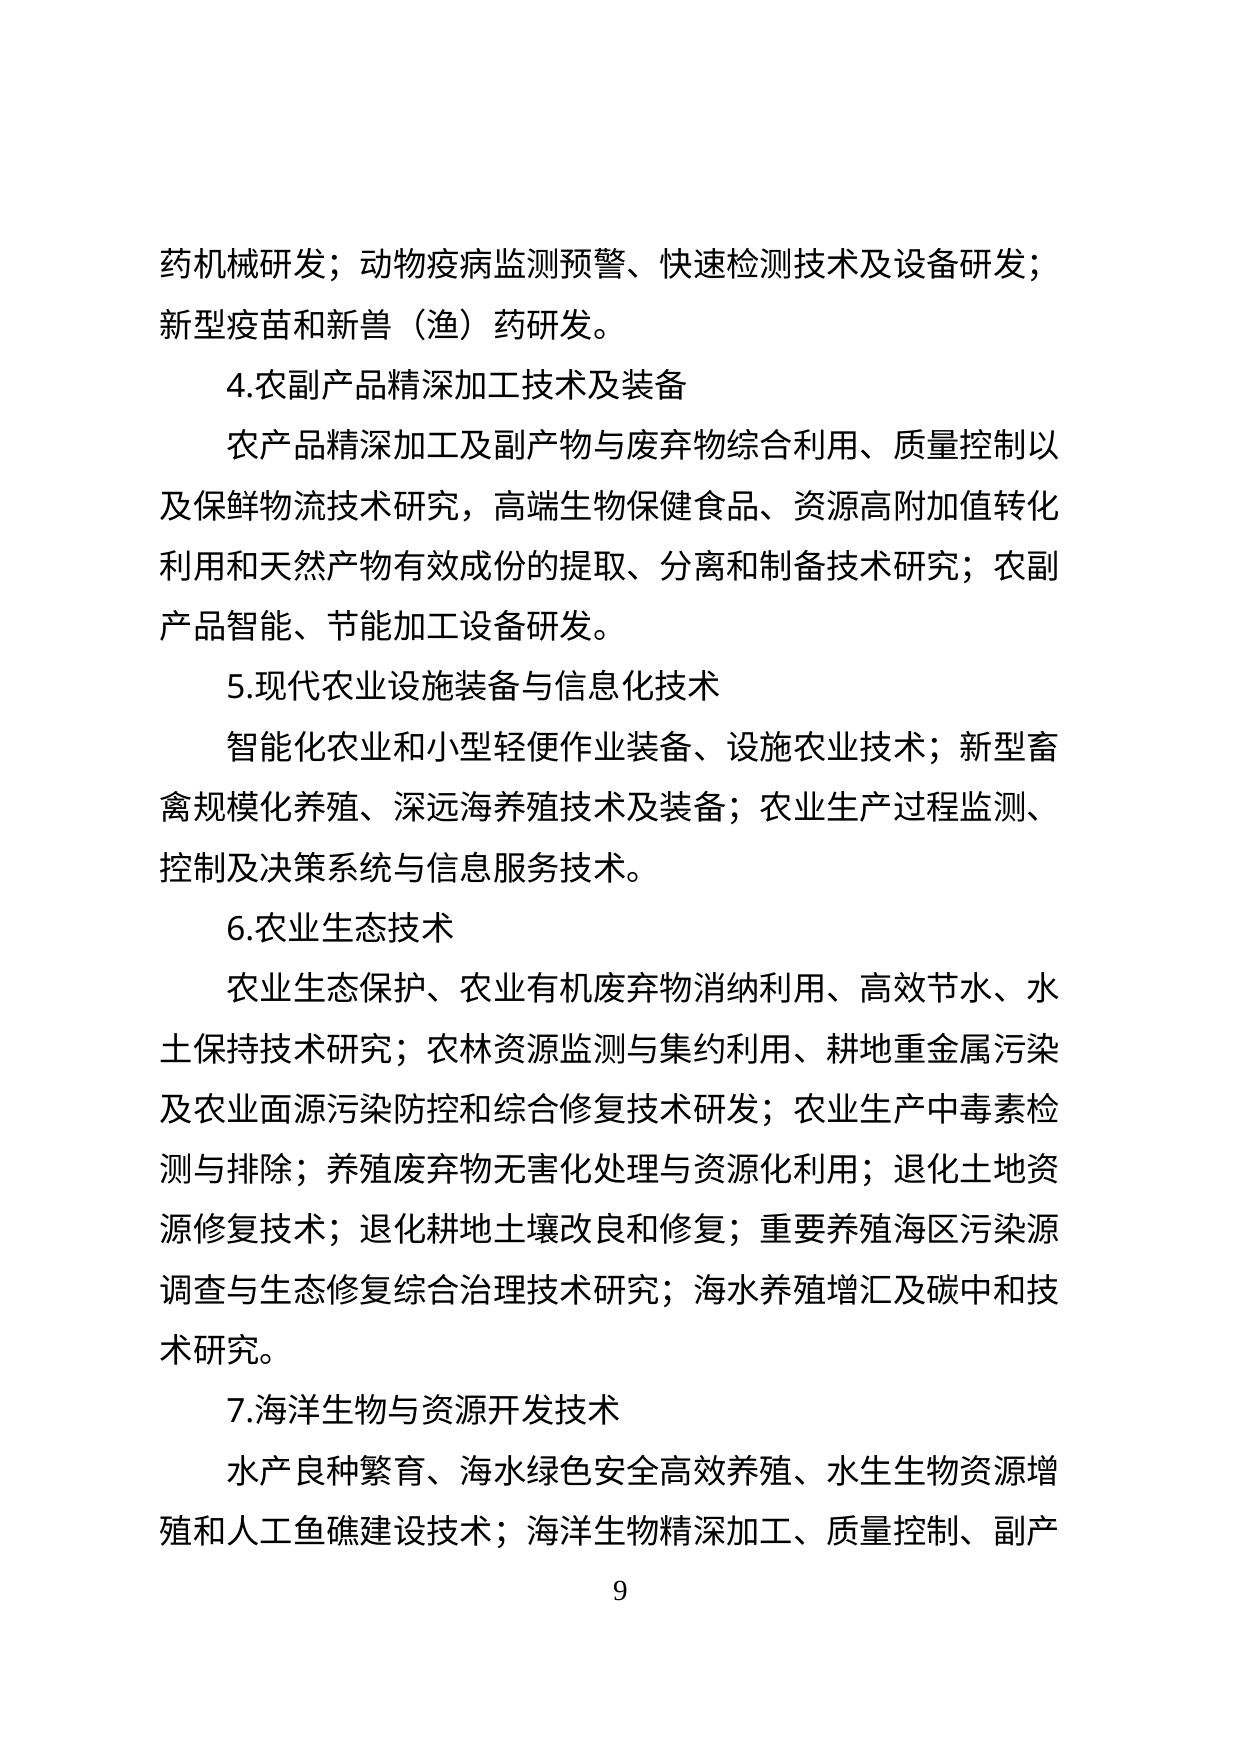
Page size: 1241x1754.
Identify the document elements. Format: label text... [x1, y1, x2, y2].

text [159, 232, 1081, 353]
text 农业生态保护、农业有机废弃物消纳利用、高效节水、水土保持技术研究；农林资源监测与集约利用、耕地重金属污染及农业面源污染防控和综合修复技术研发；农业生产中毒素检测与排除；养殖废弃物无害化处理与资源化利用；退化土地资源修复技术；退化耕地土壤改良和修复；重要养殖海区污染源调查与生态修复综合治理技术研究；海水养殖增汇及碳中和技术研究。 [159, 956, 1081, 1378]
text 智能化农业和小型轻便作业装备、设施农业技术；新型畜禽规模化养殖、深远海养殖技术及装备；农业生产过程监测、控制及决策系统与信息服务技术。 [159, 715, 1081, 896]
text 7.海洋生物与资源开发技术 [159, 1378, 1081, 1438]
text 4.农副产品精深加工技术及装备 [159, 353, 1081, 413]
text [159, 1438, 1081, 1559]
text 农产品精深加工及副产物与废弃物综合利用、质量控制以及保鲜物流技术研究，高端生物保健食品、资源高附加值转化利用和天然产物有效成份的提取、分离和制备技术研究；农副产品智能、节能加工设备研发。 [159, 413, 1081, 654]
text 5.现代农业设施装备与信息化技术 [159, 654, 1081, 715]
text 6.农业生态技术 [159, 896, 1081, 956]
